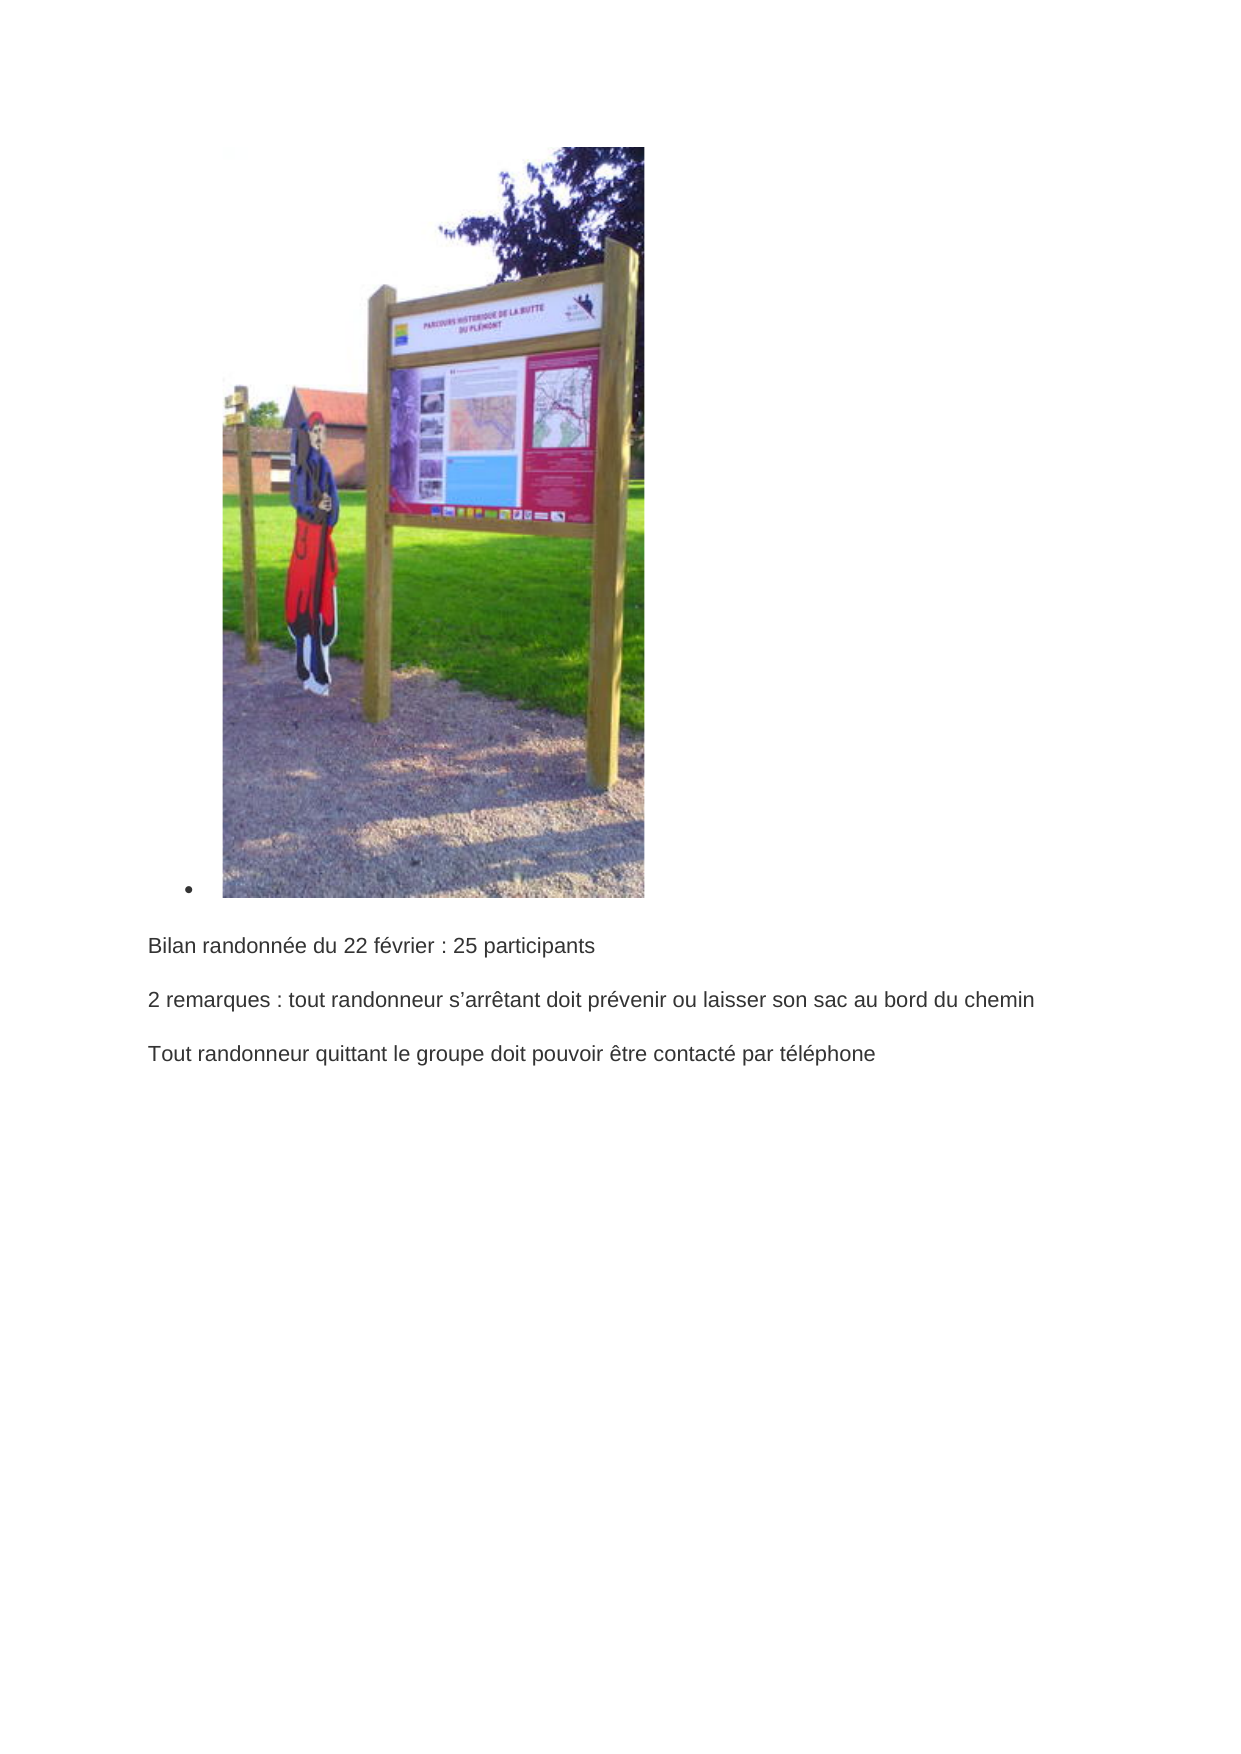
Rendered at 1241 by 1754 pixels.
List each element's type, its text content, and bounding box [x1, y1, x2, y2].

text 2 remarques : tout randonneur s’arrêtant doit prévenir ou laisser son sac au bord du chemin [148, 987, 1093, 1012]
text Tout randonneur quittant le groupe doit pouvoir être contacté par téléphone [148, 1041, 1093, 1066]
picture [222, 147, 645, 898]
text Bilan randonnée du 22 février : 25 participants [148, 932, 1093, 958]
